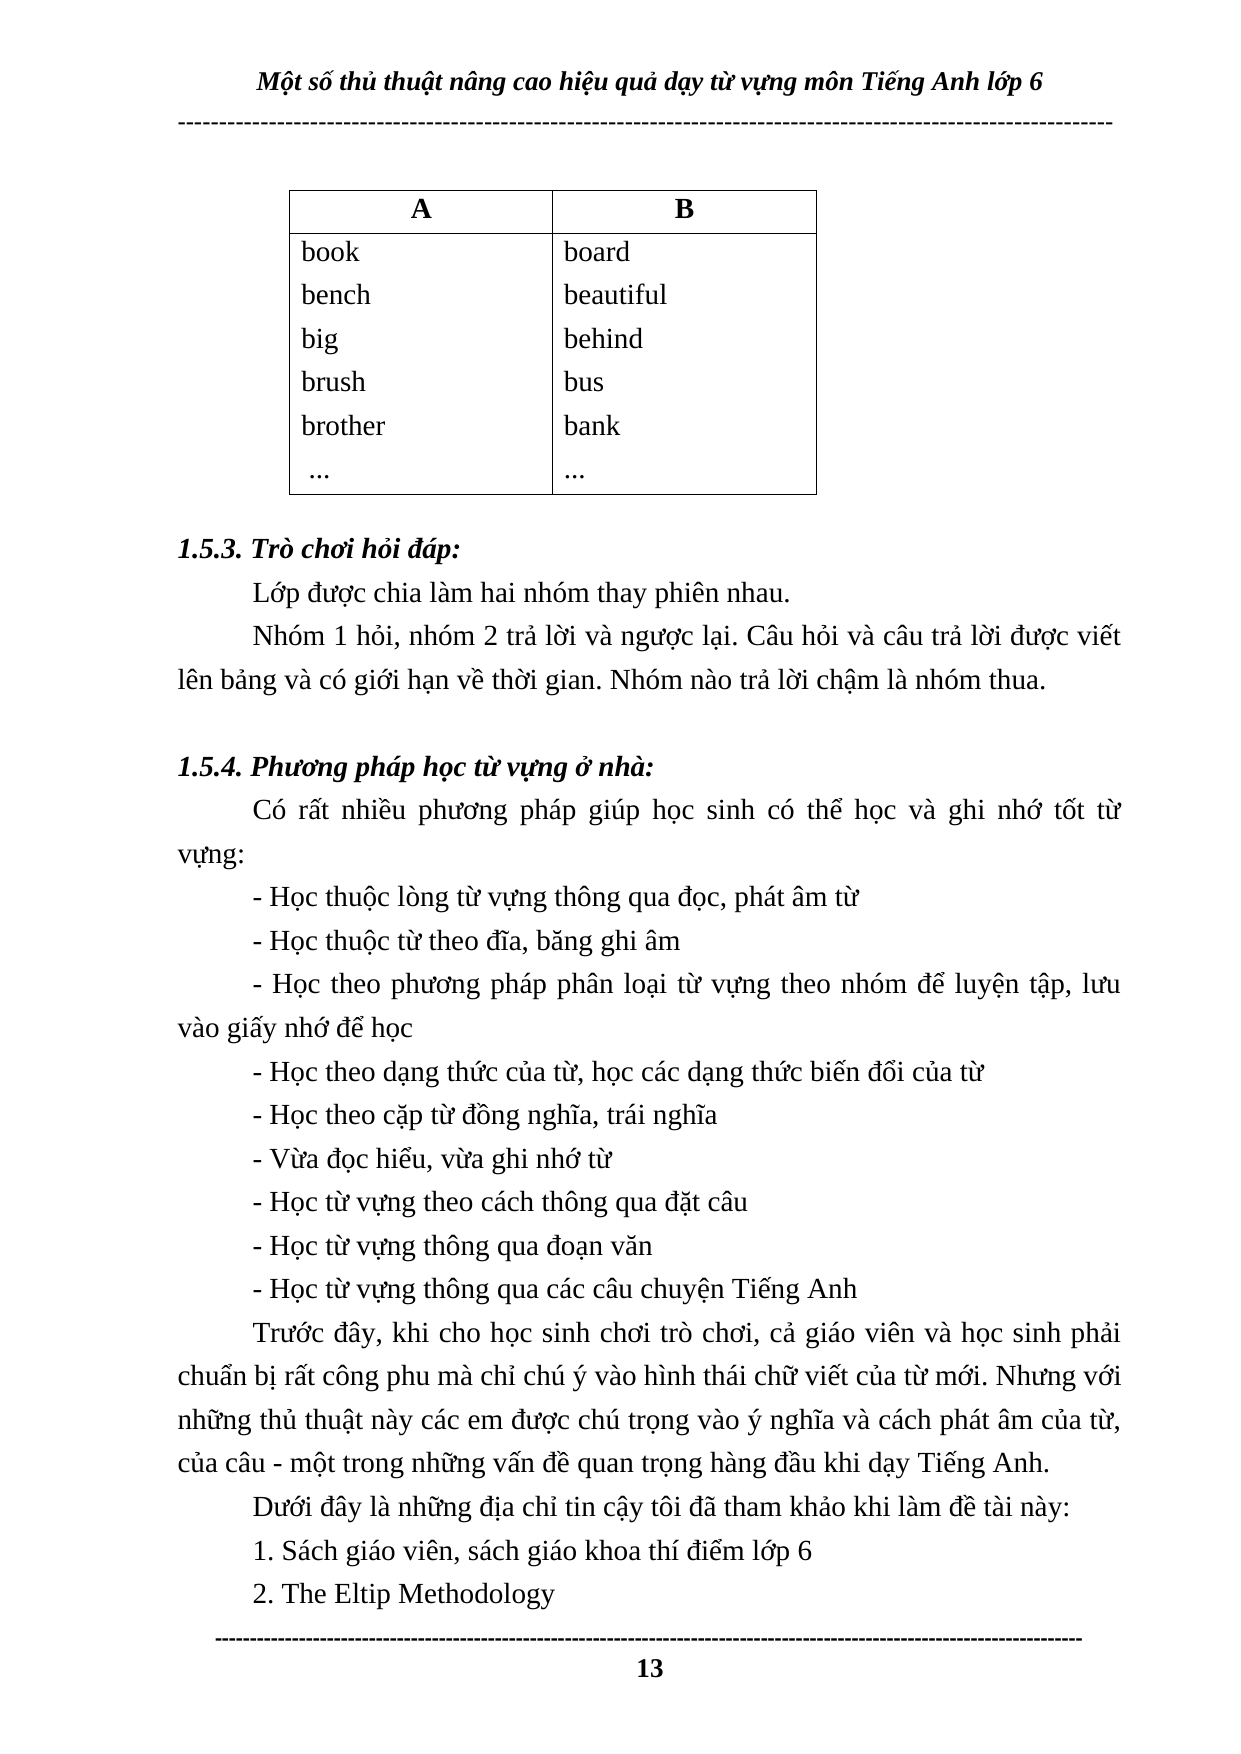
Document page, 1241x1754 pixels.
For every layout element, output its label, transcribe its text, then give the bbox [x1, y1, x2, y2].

text 1.5.4. Phương pháp học từ vựng ở nhà: [177, 749, 1122, 782]
text Trước đây, khi cho học sinh chơi trò chơi, cả giáo viên và học sinh phải chuẩn bị rất công phu mà chỉ chú ý vào hình thái chữ viết của từ mới. Nhưng với những thủ thuật này các em được chú trọng vào ý nghĩa và cách phát âm của từ, của câu - một trong những vấn đề quan trọng hàng đầu khi dạy Tiếng Anh. [177, 1315, 1122, 1479]
text Dưới đây là những địa chỉ tin cậy tôi đã tham khảo khi làm đề tài này: [177, 1489, 1122, 1523]
text Nhóm 1 hỏi, nhóm 2 trả lời và ngược lại. Câu hỏi và câu trả lời được viết lên bảng và có giới hạn về thời gian. Nhóm nào trả lời chậm là nhóm thua. [177, 618, 1122, 695]
text - Học theo dạng thức của từ, học các dạng thức biến đổi của từ [177, 1054, 1122, 1087]
text Lớp được chia làm hai nhóm thay phiên nhau. [177, 575, 1122, 608]
text 1.5.3. Trò chơi hỏi đáp: [177, 531, 1122, 565]
text - Học từ vựng thông qua đoạn văn [177, 1228, 1122, 1261]
text 1. Sách giáo viên, sách giáo khoa thí điểm lớp 6 [177, 1533, 1122, 1566]
table_cell board beautiful behind bus bank ... [553, 234, 816, 494]
text 2. The Eltip Methodology [177, 1576, 1122, 1610]
text Có rất nhiều phương pháp giúp học sinh có thể học và ghi nhớ tốt từ vựng: [177, 792, 1122, 869]
table_header B [553, 191, 816, 233]
text - Học từ vựng thông qua các câu chuyện Tiếng Anh [177, 1271, 1122, 1305]
text - Học theo phương pháp phân loại từ vựng theo nhóm để luyện tập, lưu vào giấy nhớ để học [177, 967, 1122, 1044]
text - Học thuộc lòng từ vựng thông qua đọc, phát âm từ [177, 879, 1122, 913]
table_cell book bench big brush brother ... [290, 234, 552, 494]
text - Học thuộc từ theo đĩa, băng ghi âm [177, 923, 1122, 957]
text - Học từ vựng theo cách thông qua đặt câu [177, 1184, 1122, 1218]
text - Vừa đọc hiểu, vừa ghi nhớ từ [177, 1141, 1122, 1174]
table_header A [290, 191, 552, 233]
text - Học theo cặp từ đồng nghĩa, trái nghĩa [177, 1097, 1122, 1131]
